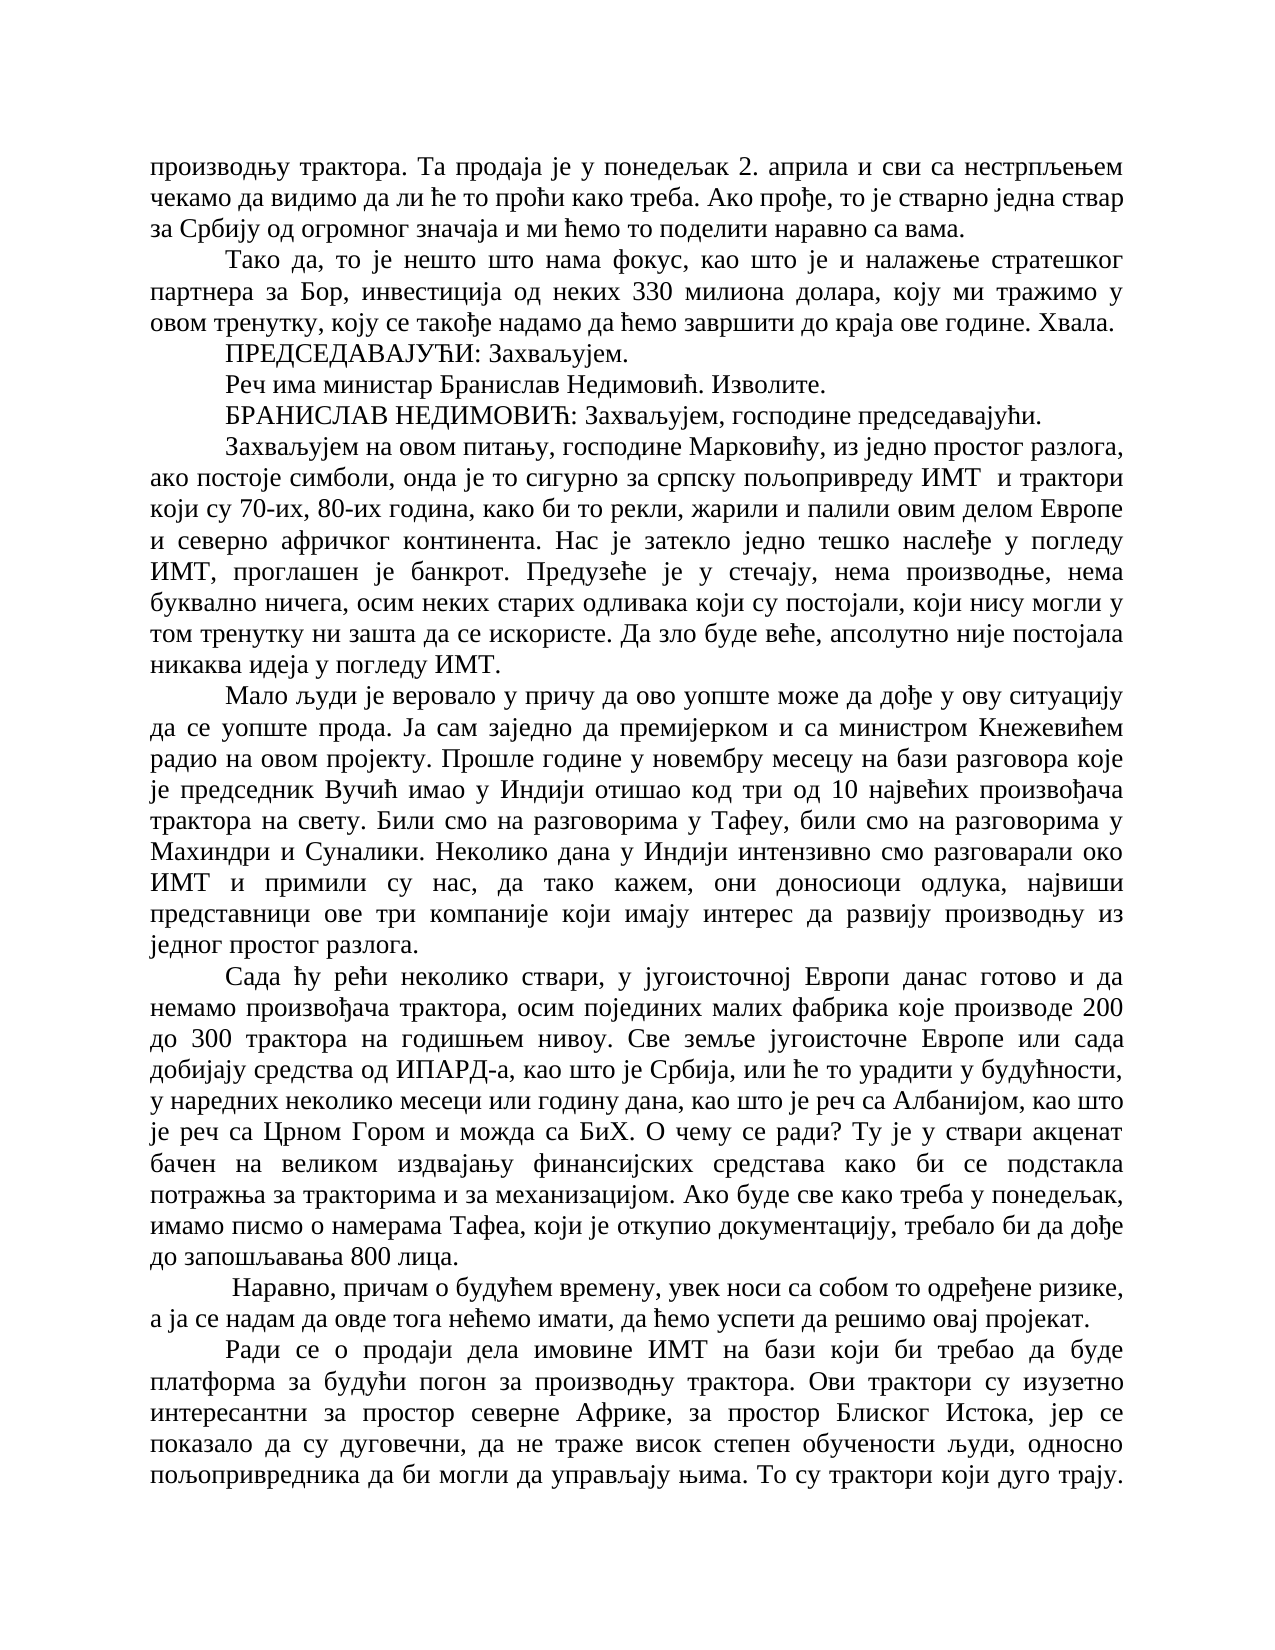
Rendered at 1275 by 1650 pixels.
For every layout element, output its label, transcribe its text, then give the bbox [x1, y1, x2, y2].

text Реч има министар Бранислав Недимовић. Изволите. [150, 368, 1125, 399]
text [150, 150, 1125, 243]
text Наравно, причам о будућем времену, увек носи са собом то одређене ризике, а ја се надам да овде тога нећемо имати, да ћемо успети да решимо овај пројекат. [150, 1271, 1125, 1333]
text ПРЕДСЕДАВАЈУЋИ: Захваљујем. [150, 337, 1125, 368]
text Мало људи је веровало у причу да ово уопште може да дође у ову ситуацију да се уопште прода. Ја сам заједно да премијерком и са министром Кнежевићем радио на овом пројекту. Прошле године у новембру месецу на бази разговора које је председник Вучић имао у Индији отишао код три од 10 највећих произвођача трактора на свету. Били смо на разговорима у Тафеу, били смо на разговорима у Махиндри и Суналики. Неколико дана у Индији интензивно смо разговарали око ИМТ и примили су нас, да тако кажем, они доносиоци одлука, највиши представници ове три компаније који имају интерес да развију производњу из једног простог разлога. [150, 679, 1125, 960]
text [150, 1333, 1125, 1489]
text Сада ћу рећи неколико ствари, у југоисточној Европи данас готово и да немамо произвођача трактора, осим појединих малих фабрика које производе 200 до 300 трактора на годишњем нивоу. Све земље југоисточне Европе или сада добијају средства од ИПАРД-а, као што је Србија, или ће то урадити у будућности, у наредних неколико месеци или годину дана, као што је реч са Албанијом, као што је реч са Црном Гором и можда са БиХ. О чему се ради? Ту је у ствари акценат бачен на великом издвајању финансијских средстава како би се подстакла потражња за тракторима и за механизацијом. Ако буде све како треба у понедељак, имамо писмо о намерама Тафеа, који је откупио документацију, требало би да дође до запошљавања 800 лица. [150, 960, 1125, 1271]
text Захваљујем на овом питању, господине Марковићу, из једно простог разлога, ако постоје симболи, онда је то сигурно за српску пољопривреду ИМТ и трактори који су 70-их, 80-их година, како би то рекли, жарили и палили овим делом Европе и северно афричког континента. Нас је затекло једно тешко наслеђе у погледу ИМТ, проглашен је банкрот. Предузеће је у стечају, нема производње, нема буквално ничега, осим неких старих одливака који су постојали, који нису могли у том тренутку ни зашта да се искористе. Да зло буде веће, апсолутно није постојала никаква идеја у погледу ИМТ. [150, 430, 1125, 679]
text БРАНИСЛАВ НЕДИМОВИЋ: Захваљујем, господине председавајући. [150, 399, 1125, 430]
text Тако да, то је нешто што нама фокус, као што је и налажење стратешког партнера за Бор, инвестиција од неких 330 милиона долара, коју ми тражимо у овом тренутку, коју се такође надамо да ћемо завршити до краја ове године. Хвала. [150, 243, 1125, 337]
